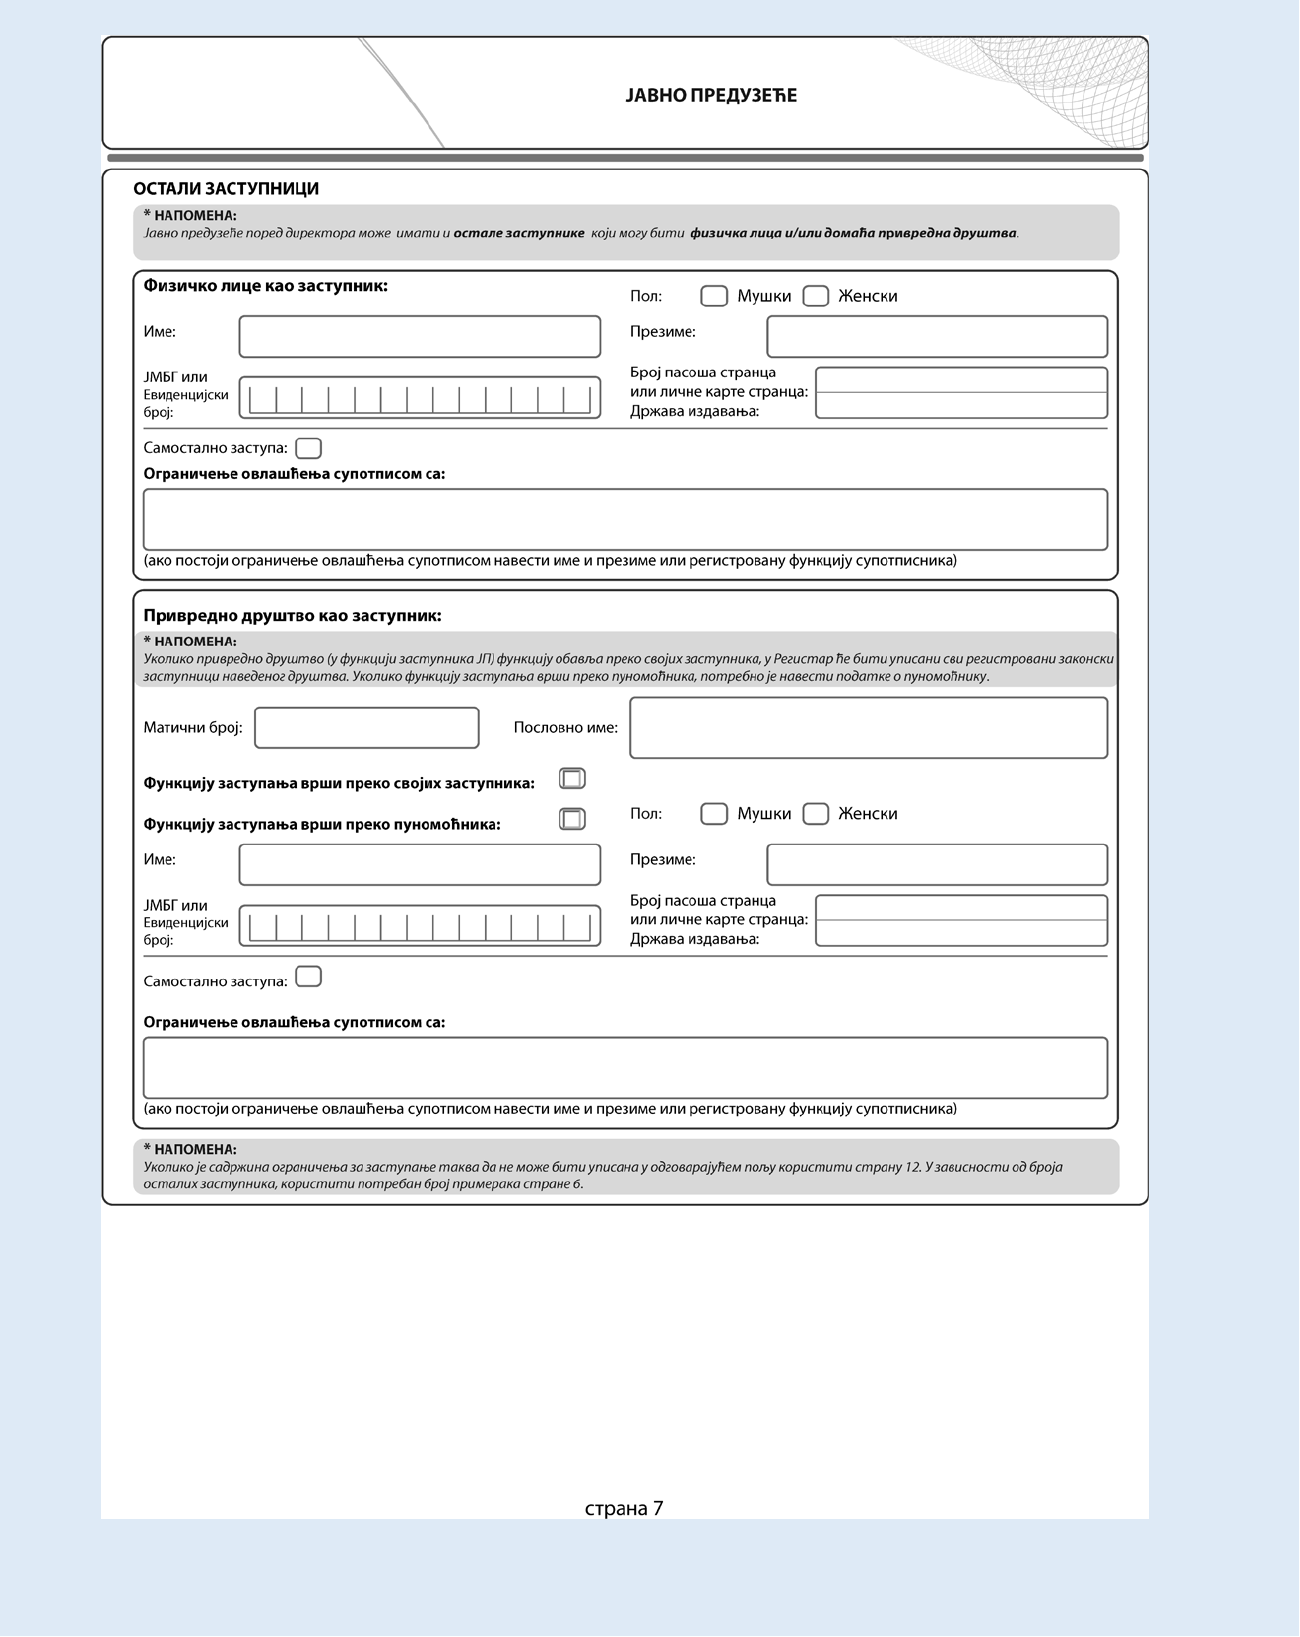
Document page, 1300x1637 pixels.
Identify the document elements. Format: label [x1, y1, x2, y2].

picture [101, 35, 1149, 1519]
